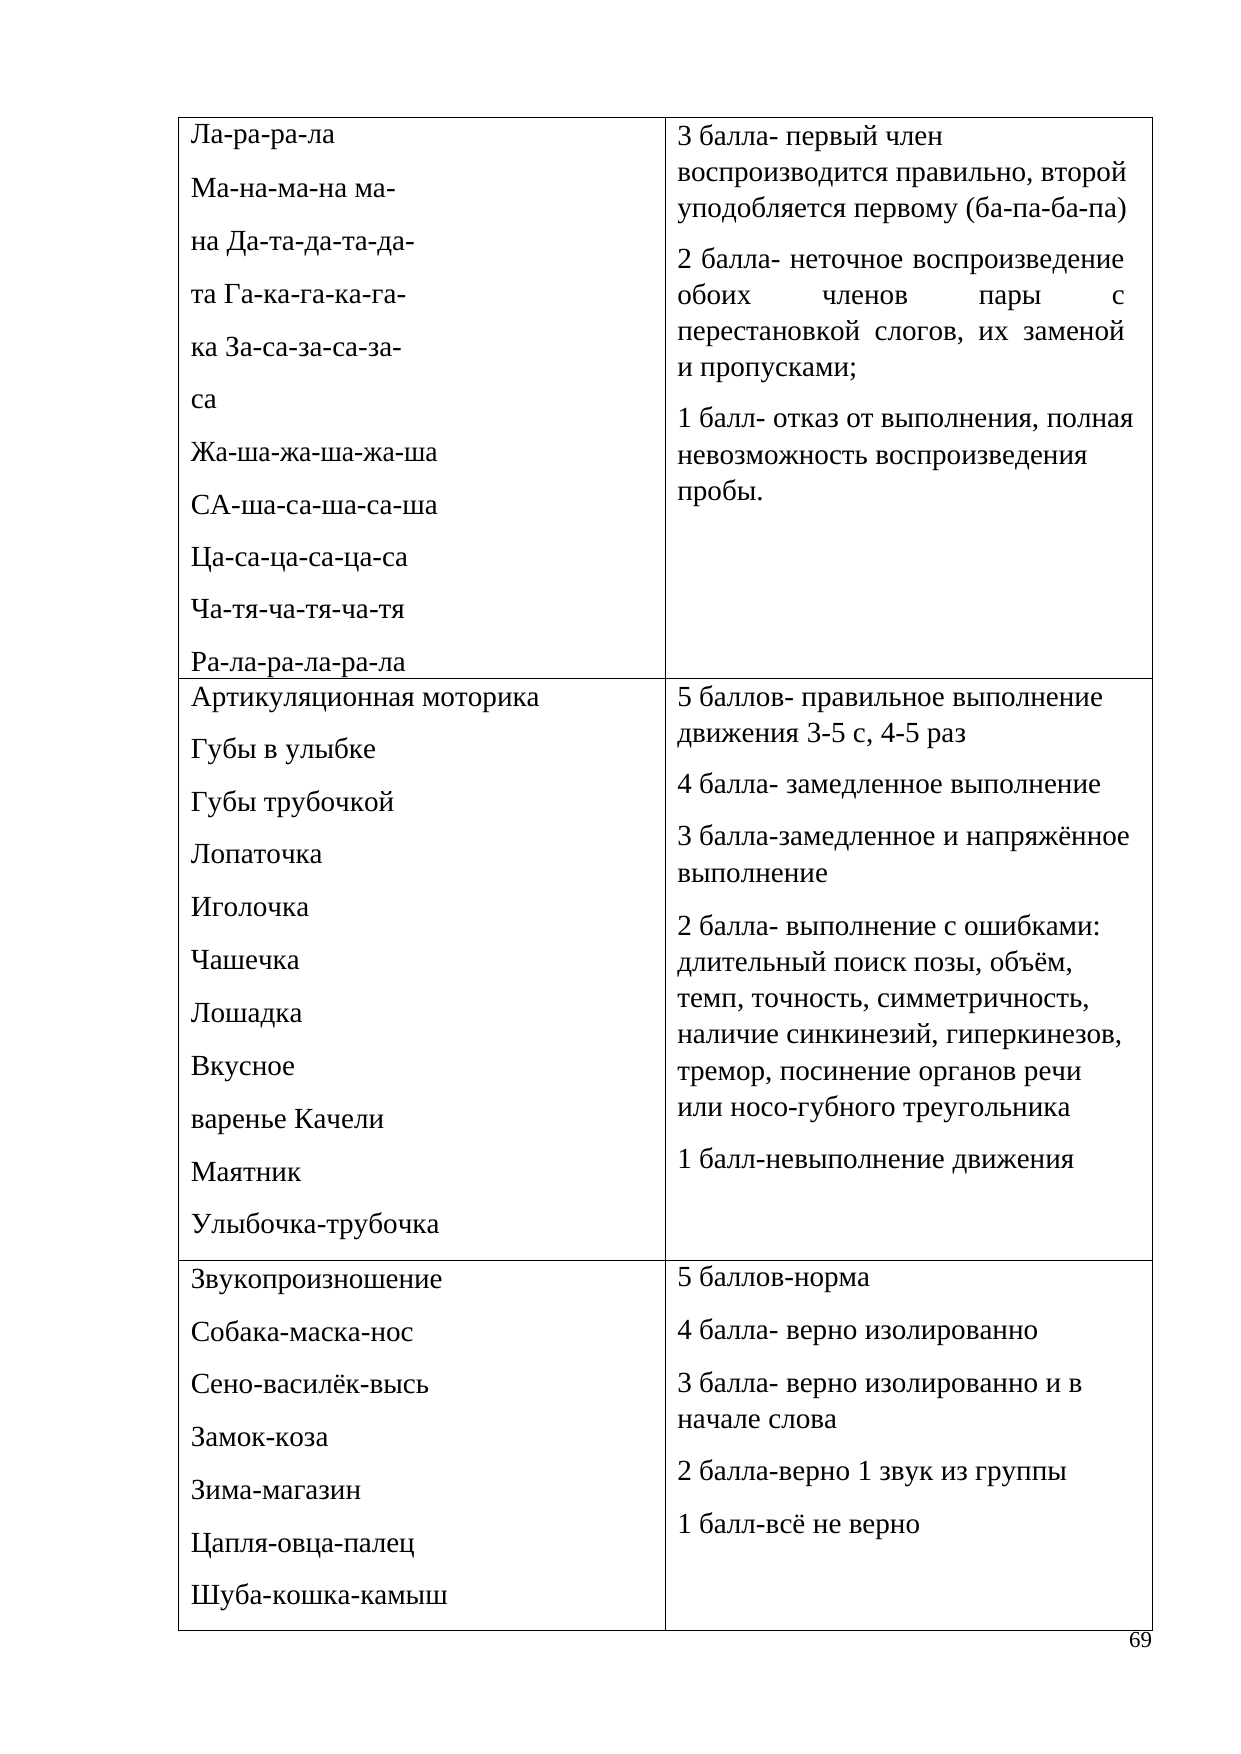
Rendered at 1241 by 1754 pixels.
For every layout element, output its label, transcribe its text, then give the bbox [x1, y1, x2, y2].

table_cell 5 баллов- правильное выполнение движения 3-5 с, 4-5 раз 4 балла- замедленное выполнение 3 балла-замедленное и напряжённое выполнение 2 балла- выполнение с ошибками: длительный поиск позы, объём, темп, точность, симметричность, наличие синкинезий, гиперкинезов, тремор, посинение органов речи или носо-губного треугольника 1 балл-невыполнение движения [666, 679, 1152, 1260]
table_header Ла-ра-ра-ла Ма-на-ма-на ма-на Да-та-да-та-да-та Га-ка-га-ка-га-ка За-са-за-са-за-са Жа-ша-жа-ша-жа-ша СА-ша-са-ша-са-ша Ца-са-ца-са-ца-са Ча-тя-ча-тя-ча-тя Ра-ла-ра-ла-ра-ла [179, 118, 665, 678]
table_cell Артикуляционная моторика Губы в улыбке Губы трубочкой Лопаточка Иголочка Чашечка Лошадка Вкусное варенье Качели Маятник Улыбочка-трубочка [179, 679, 665, 1260]
table_cell Звукопроизношение Собака-маска-нос Сено-василёк-высь Замок-коза Зима-магазин Цапля-овца-палец Шуба-кошка-камыш [179, 1261, 665, 1630]
table_cell 5 баллов-норма 4 балла- верно изолированно 3 балла- верно изолированно и в начале слова 2 балла-верно 1 звук из группы 1 балл-всё не верно [666, 1261, 1152, 1630]
table_header 3 балла- первый член воспроизводится правильно, второй уподобляется первому (ба-па-ба-па) 2 балла- неточное воспроизведение обоих членов пары с перестановкой слогов, их заменой и пропусками; 1 балл- отказ от выполнения, полная невозможность воспроизведения пробы. [666, 118, 1152, 678]
